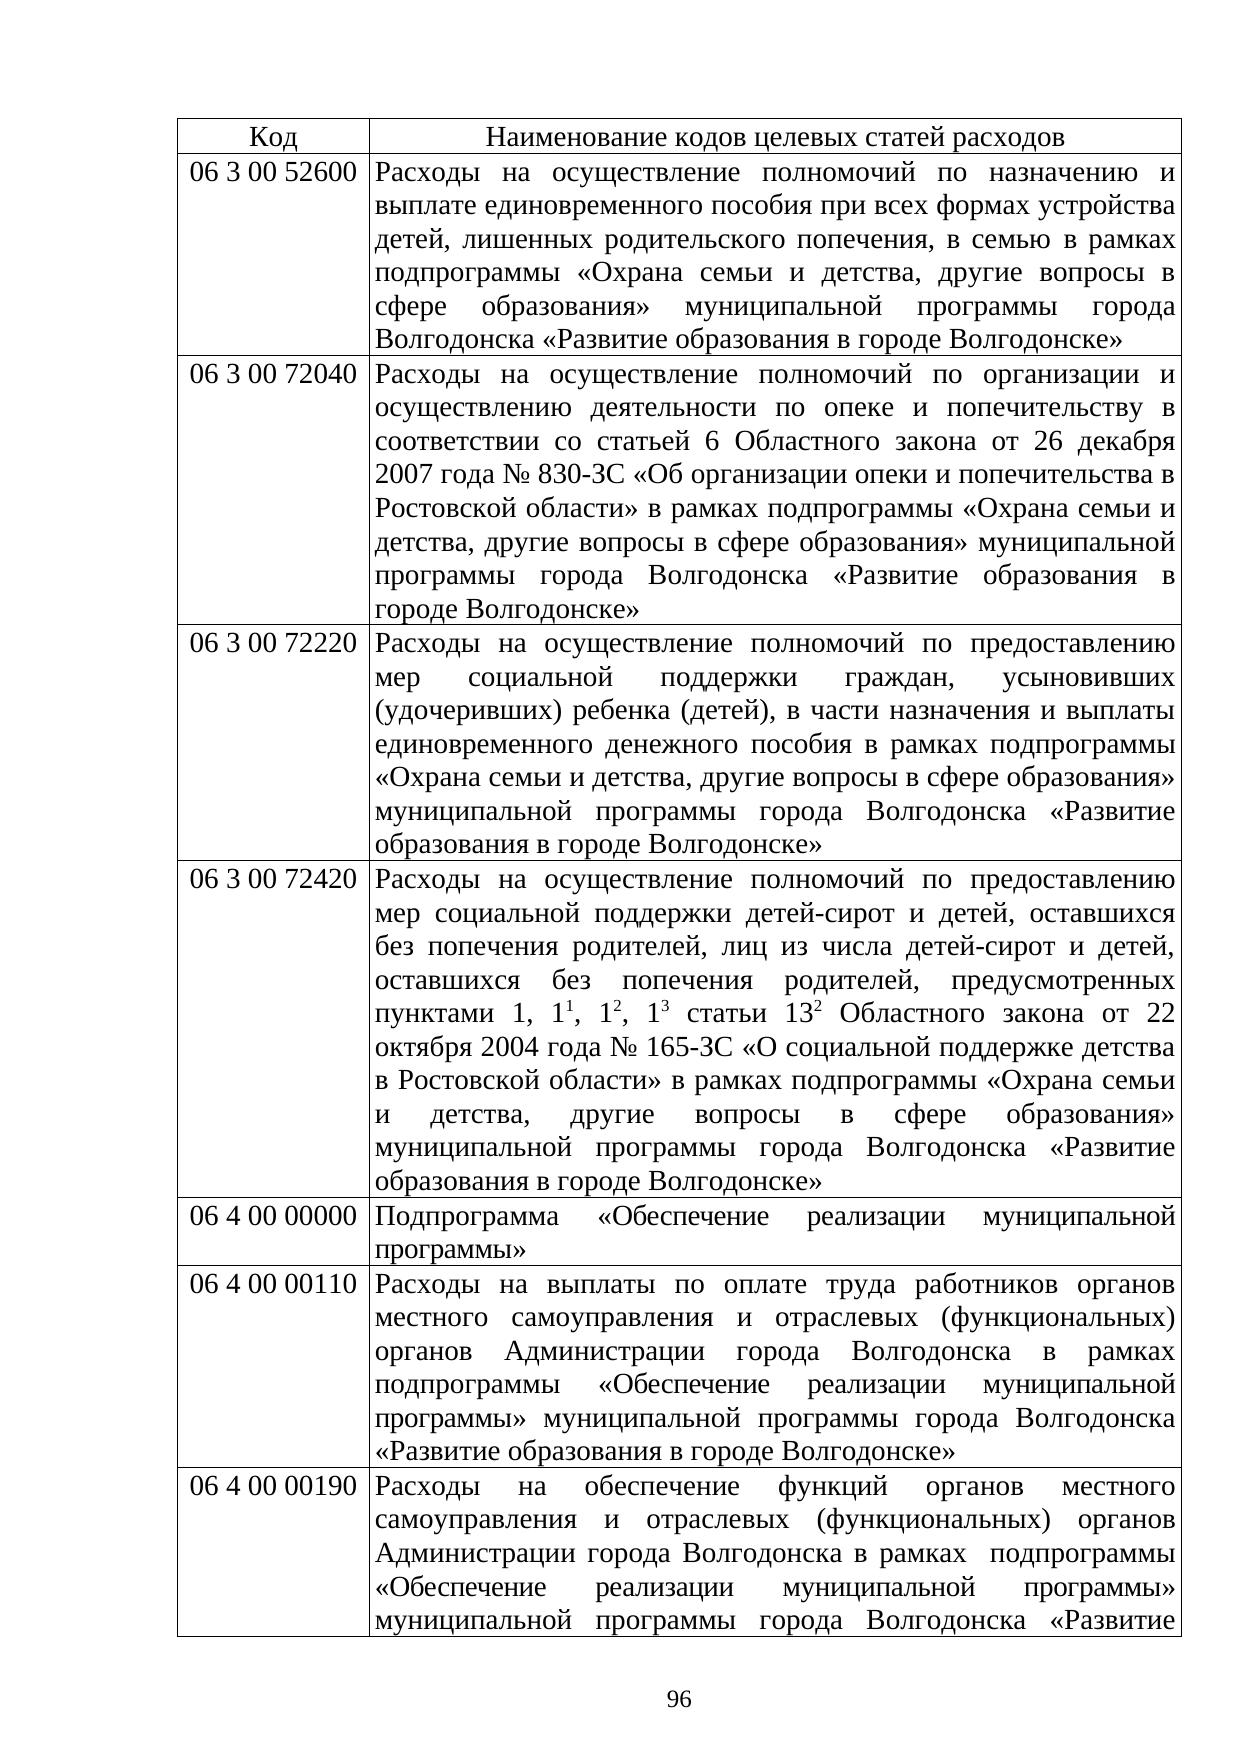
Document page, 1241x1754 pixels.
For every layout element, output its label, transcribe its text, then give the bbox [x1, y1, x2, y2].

table_header Наименование кодов целевых статей расходов [370, 119, 1181, 153]
table_cell 06 4 00 00110 [178, 1266, 369, 1467]
table_cell Подпрограмма «Обеспечение реализации муниципальной программы» [370, 1198, 1181, 1265]
table_cell Расходы на осуществление полномочий по назначению и выплате единовременного пособия при всех формах устройства детей, лишенных родительского попечения, в семью в рамках подпрограммы «Охрана семьи и детства, другие вопросы в сфере образования» муниципальной программы города Волгодонска «Развитие образования в городе Волгодонске» [370, 154, 1181, 355]
table_cell Расходы на осуществление полномочий по предоставлению мер социальной поддержки граждан, усыновивших (удочеривших) ребенка (детей), в части назначения и выплаты единовременного денежного пособия в рамках подпрограммы «Охрана семьи и детства, другие вопросы в сфере образования» муниципальной программы города Волгодонска «Развитие образования в городе Волгодонске» [370, 625, 1181, 860]
table_cell Расходы на осуществление полномочий по организации и осуществлению деятельности по опеке и попечительству в соответствии со статьей 6 Областного закона от 26 декабря 2007 года № 830-ЗС «Об организации опеки и попечительства в Ростовской области» в рамках подпрограммы «Охрана семьи и детства, другие вопросы в сфере образования» муниципальной программы города Волгодонска «Развитие образования в городе Волгодонске» [370, 356, 1181, 624]
table_cell 06 4 00 00190 [178, 1468, 369, 1636]
table_cell 06 4 00 00000 [178, 1198, 369, 1265]
table_cell Расходы на выплаты по оплате труда работников органов местного самоуправления и отраслевых (функциональных) органов Администрации города Волгодонска в рамках подпрограммы «Обеспечение реализации муниципальной программы» муниципальной программы города Волгодонска «Развитие образования в городе Волгодонске» [370, 1266, 1181, 1467]
table_cell Расходы на осуществление полномочий по предоставлению мер социальной поддержки детей-сирот и детей, оставшихся без попечения родителей, лиц из числа детей-сирот и детей, оставшихся без попечения родителей, предусмотренных пунктами 1, 11, 12, 13 статьи 132 Областного закона от 22 октября 2004 года № 165-ЗС «О социальной поддержке детства в Ростовской области» в рамках подпрограммы «Охрана семьи и детства, другие вопросы в сфере образования» муниципальной программы города Волгодонска «Развитие образования в городе Волгодонске» [370, 861, 1181, 1197]
table_cell 06 3 00 72220 [178, 625, 369, 860]
table_cell 06 3 00 72040 [178, 356, 369, 624]
table_cell 06 3 00 72420 [178, 861, 369, 1197]
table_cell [370, 1468, 1181, 1636]
table_cell 06 3 00 52600 [178, 154, 369, 355]
table_header Код [178, 119, 369, 153]
